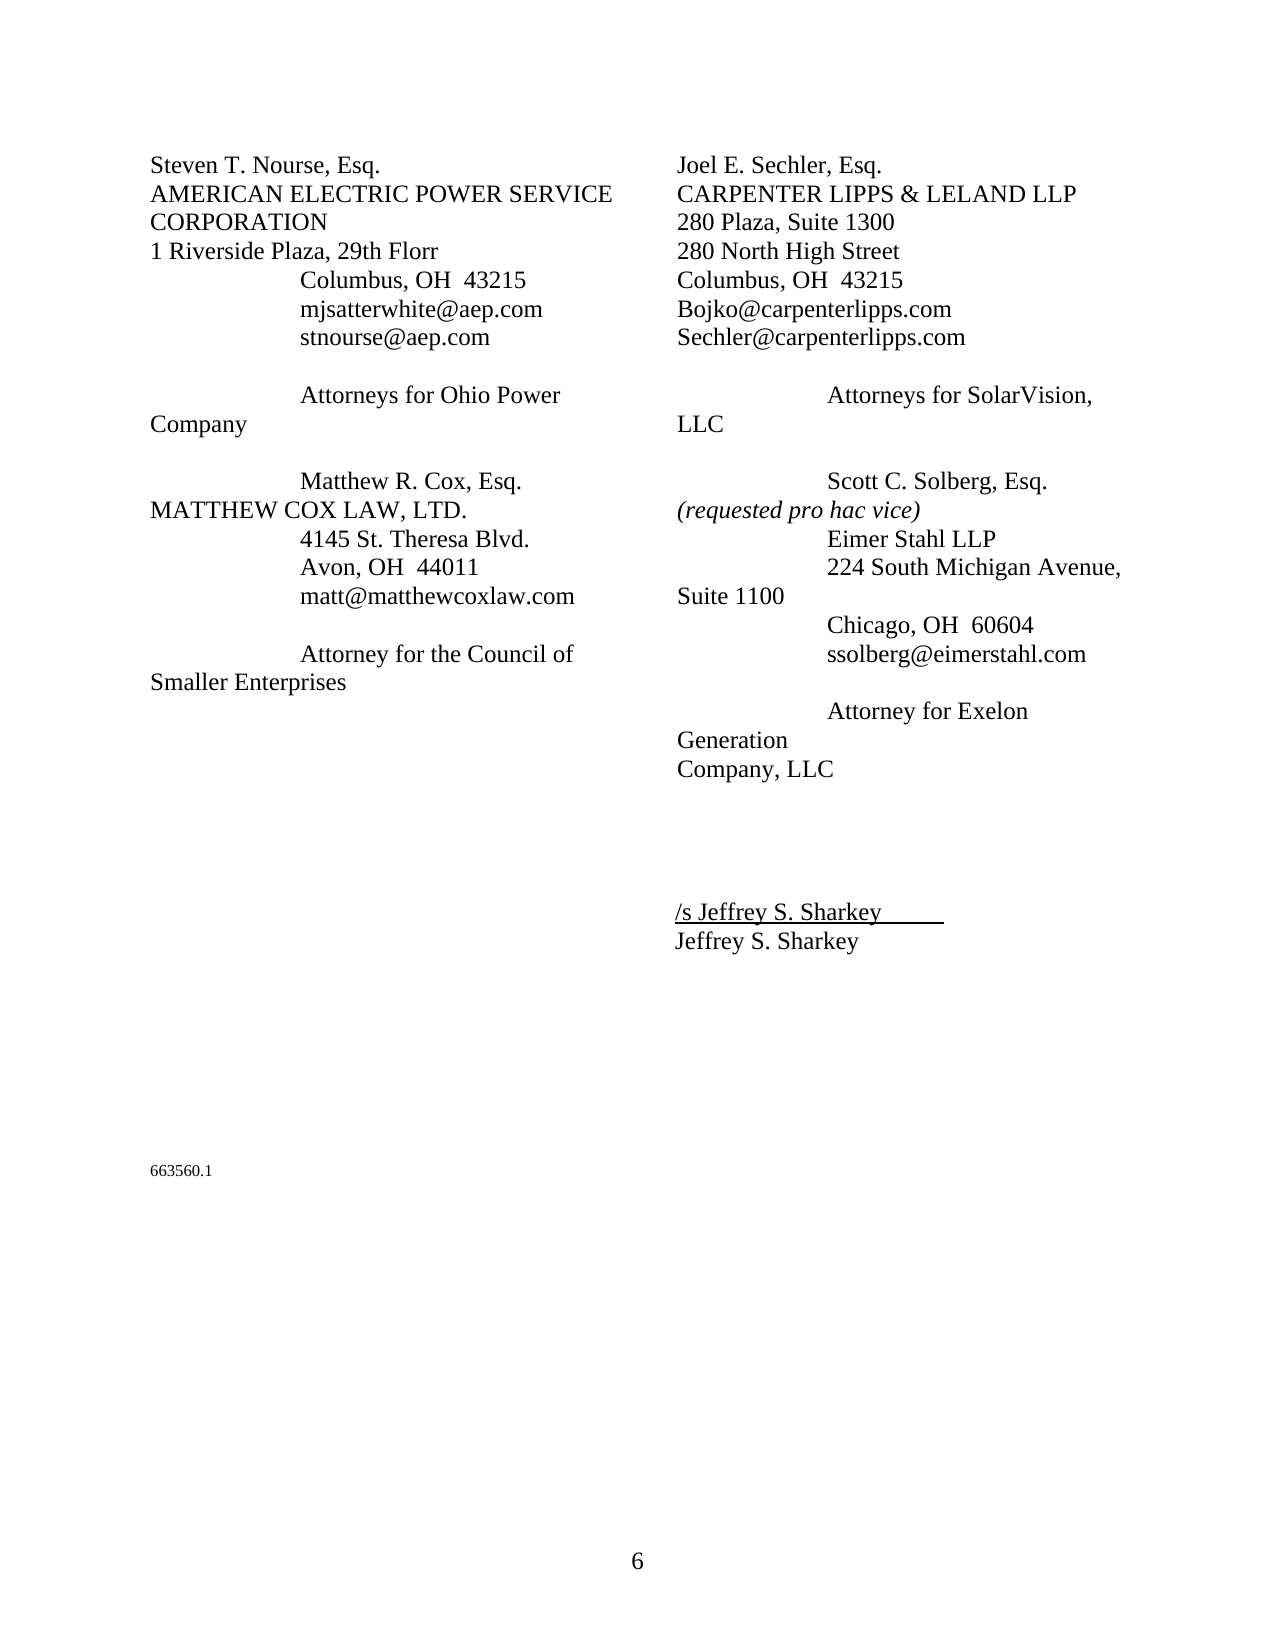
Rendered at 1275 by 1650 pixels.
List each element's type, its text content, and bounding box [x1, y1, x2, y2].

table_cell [139, 150, 666, 466]
table_cell Scott C. Solberg, Esq. (requested pro hac vice) Eimer Stahl LLP 224 South Michigan Avenue, Suite 1100 Chicago, OH 60604 ssolberg@eimerstahl.com Attorney for Exelon Generation Company, LLC [666, 466, 1153, 782]
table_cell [666, 150, 1153, 466]
text Jeffrey S. Sharkey [600, 926, 1125, 955]
text /s Jeffrey S. Sharkey [600, 897, 1125, 926]
table_cell Matthew R. Cox, Esq. MATTHEW COX LAW, LTD. 4145 St. Theresa Blvd. Avon, OH 44011 matt@matthewcoxlaw.com Attorney for the Council of Smaller Enterprises [139, 466, 666, 782]
